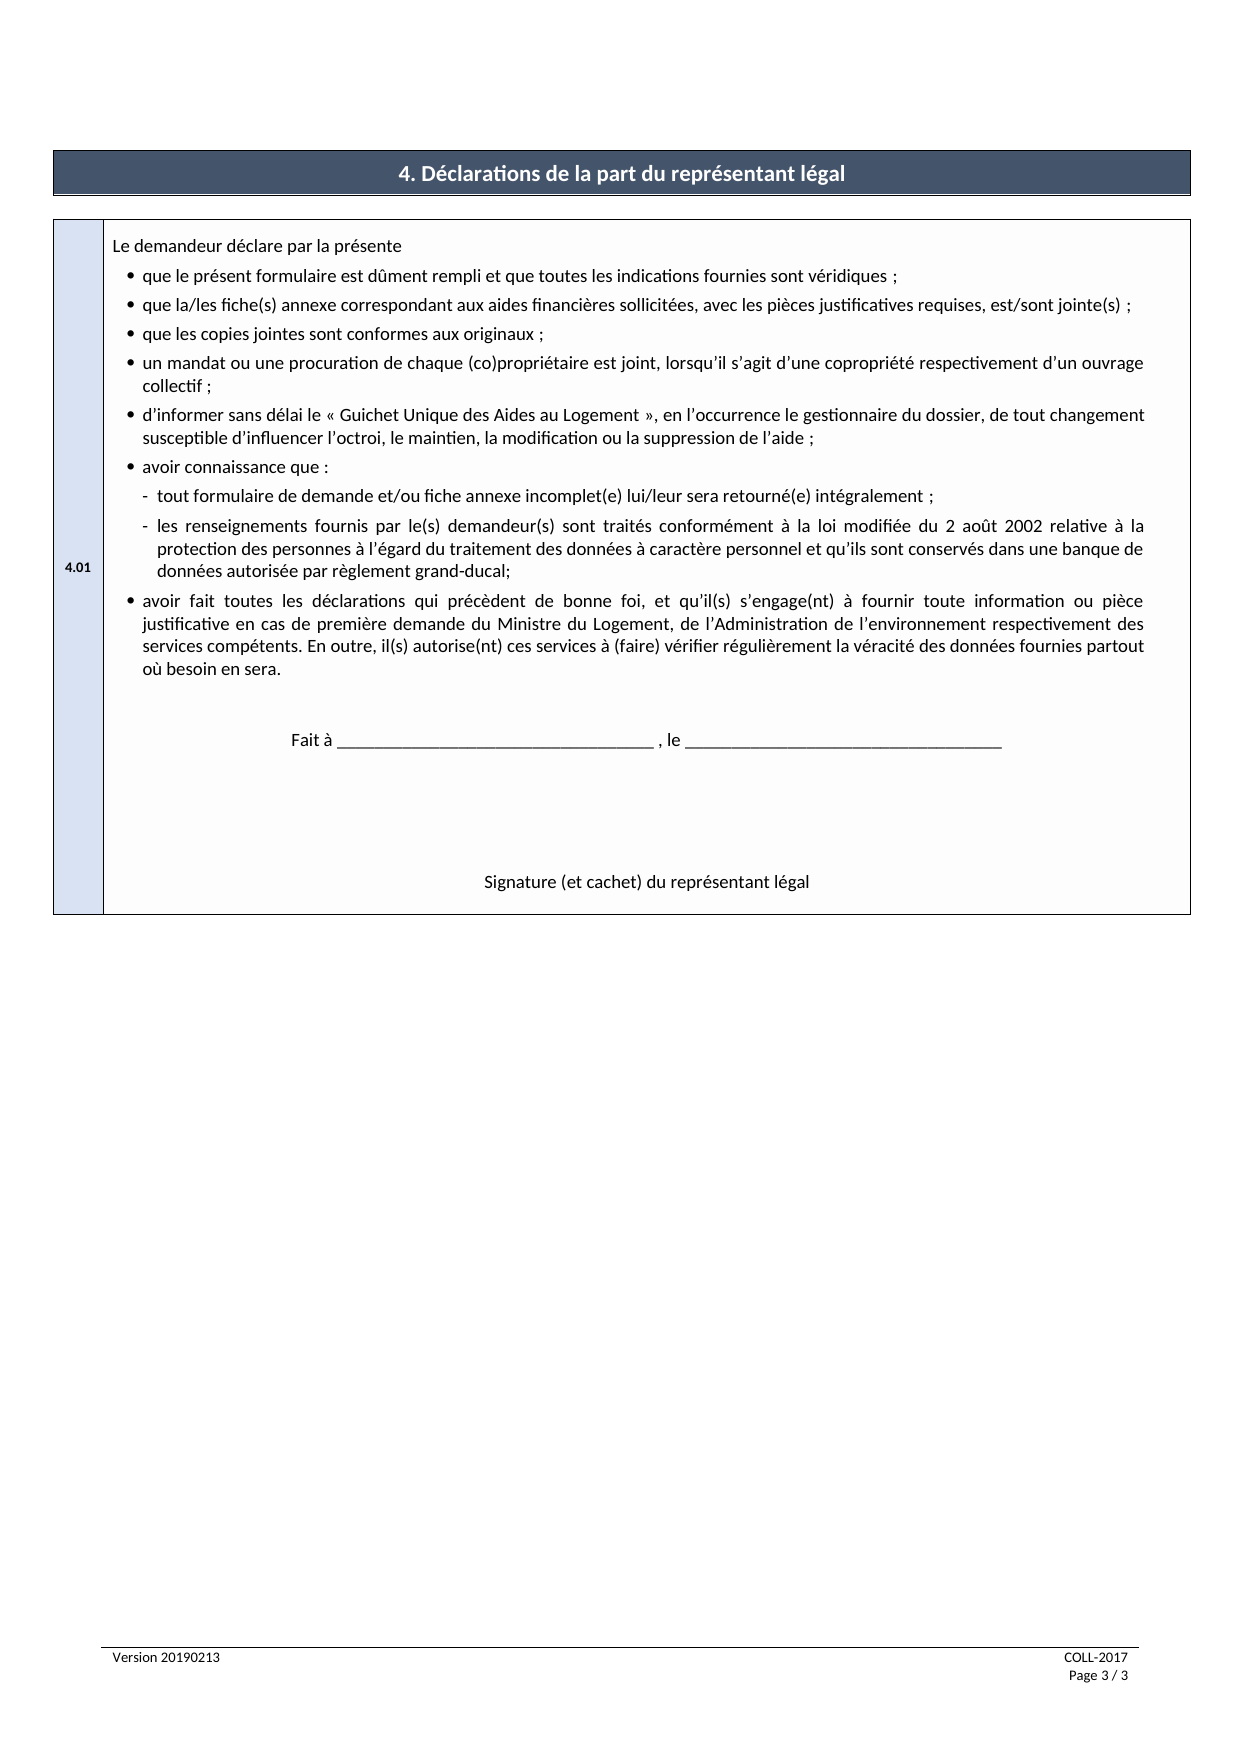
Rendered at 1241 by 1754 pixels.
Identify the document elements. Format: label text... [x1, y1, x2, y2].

table_header 4. Déclarations de la part du représentant légal [54, 151, 1190, 194]
table_header Le demandeur déclare par la présente que le présent formulaire est dûment rempli et que toutes les indications fournies sont véridiques ; que la/les fiche(s) annexe correspondant aux aides financières sollicitées, avec les pièces justificatives requises, est/sont jointe(s) ; que les copies jointes sont conformes aux originaux ; un mandat ou une procuration de chaque (co)propriétaire est joint, lorsqu’il s’agit d’une copropriété respectivement d’un ouvrage collectif ; d’informer sans délai le « Guichet Unique des Aides au Logement », en l’occurrence le gestionnaire du dossier, de tout changement susceptible d’influencer l’octroi, le maintien, la modification ou la suppression de l’aide ; avoir connaissance que : tout formulaire de demande et/ou fiche annexe incomplet(e) lui/leur sera retourné(e) intégralement ; les renseignements fournis par le(s) demandeur(s) sont traités conformément à la loi modifiée du 2 août 2002 relative à la protection des personnes à l’égard du traitement des données à caractère personnel et qu’ils sont conservés dans une banque de données autorisée par règlement grand-ducal; avoir fait toutes les déclarations qui précèdent de bonne foi, et qu’il(s) s’engage(nt) à fournir toute information ou pièce justificative en cas de première demande du Ministre du Logement, de l’Administration de l’environnement respectivement des services compétents. En outre, il(s) autorise(nt) ces services à (faire) vérifier régulièrement la véracité des données fournies partout où besoin en sera. Fait à __________________________________ , le __________________________________ Signature (et cachet) du représentant légal [104, 220, 1190, 914]
table_header 4.01 [54, 220, 103, 914]
